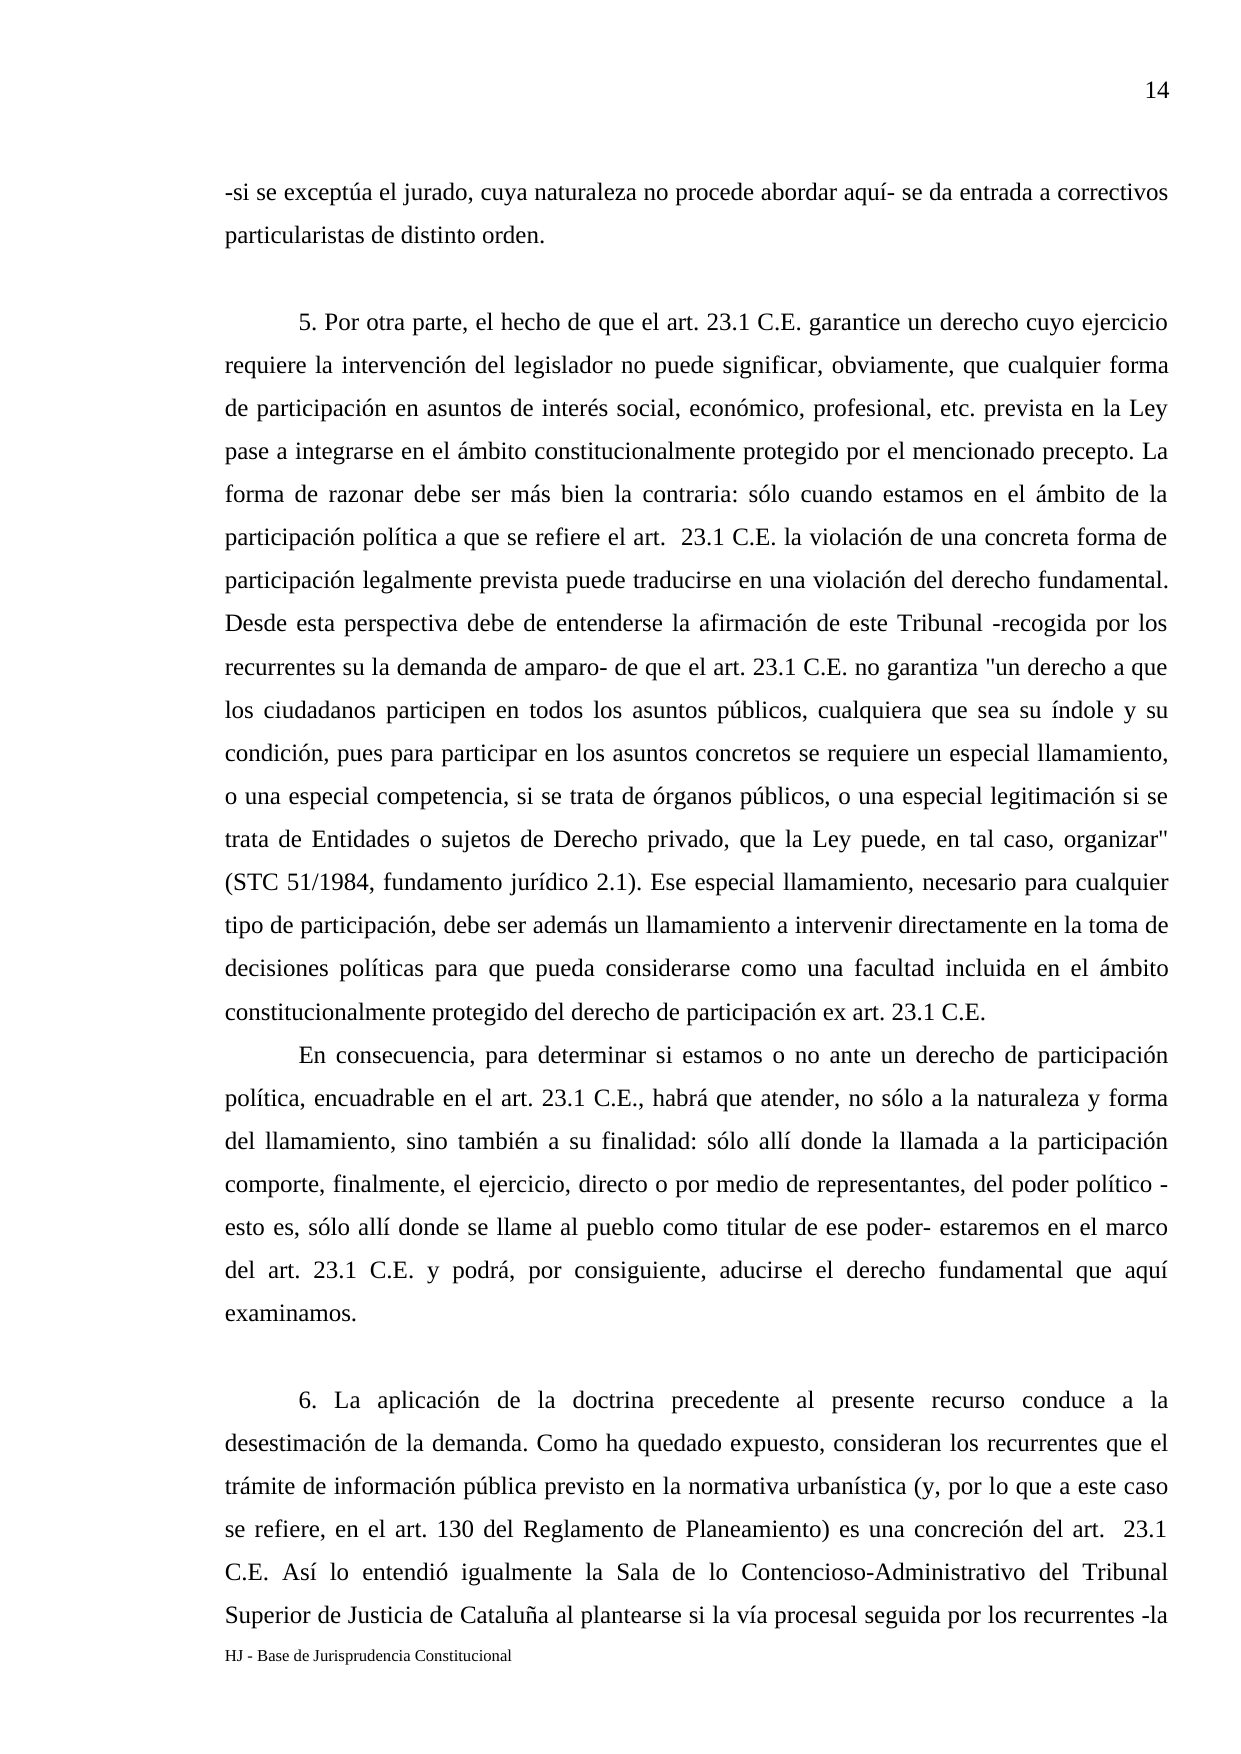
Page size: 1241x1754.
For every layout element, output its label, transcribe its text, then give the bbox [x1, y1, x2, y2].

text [224, 1385, 1169, 1629]
text En consecuencia, para determinar si estamos o no ante un derecho de participación política, encuadrable en el art. 23.1 C.E., habrá que atender, no sólo a la naturaleza y forma del llamamiento, sino también a su finalidad: sólo allí donde la llamada a la participación comporte, finalmente, el ejercicio, directo o por medio de representantes, del poder político -esto es, sólo allí donde se llame al pueblo como titular de ese poder- estaremos en el marco del art. 23.1 C.E. y podrá, por consiguiente, aducirse el derecho fundamental que aquí examinamos. [224, 1040, 1169, 1327]
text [224, 177, 1169, 249]
text 5. Por otra parte, el hecho de que el art. 23.1 C.E. garantice un derecho cuyo ejercicio requiere la intervención del legislador no puede significar, obviamente, que cualquier forma de participación en asuntos de interés social, económico, profesional, etc. prevista en la Ley pase a integrarse en el ámbito constitucionalmente protegido por el mencionado precepto. La forma de razonar debe ser más bien la contraria: sólo cuando estamos en el ámbito de la participación política a que se refiere el art. 23.1 C.E. la violación de una concreta forma de participación legalmente prevista puede traducirse en una violación del derecho fundamental. Desde esta perspectiva debe de entenderse la afirmación de este Tribunal -recogida por los recurrentes su la demanda de amparo- de que el art. 23.1 C.E. no garantiza "un derecho a que los ciudadanos participen en todos los asuntos públicos, cualquiera que sea su índole y su condición, pues para participar en los asuntos concretos se requiere un especial llamamiento, o una especial competencia, si se trata de órganos públicos, o una especial legitimación si se trata de Entidades o sujetos de Derecho privado, que la Ley puede, en tal caso, organizar" (STC 51/1984, fundamento jurídico 2.1). Ese especial llamamiento, necesario para cualquier tipo de participación, debe ser además un llamamiento a intervenir directamente en la toma de decisiones políticas para que pueda considerarse como una facultad incluida en el ámbito constitucionalmente protegido del derecho de participación ex art. 23.1 C.E. [224, 307, 1169, 1025]
